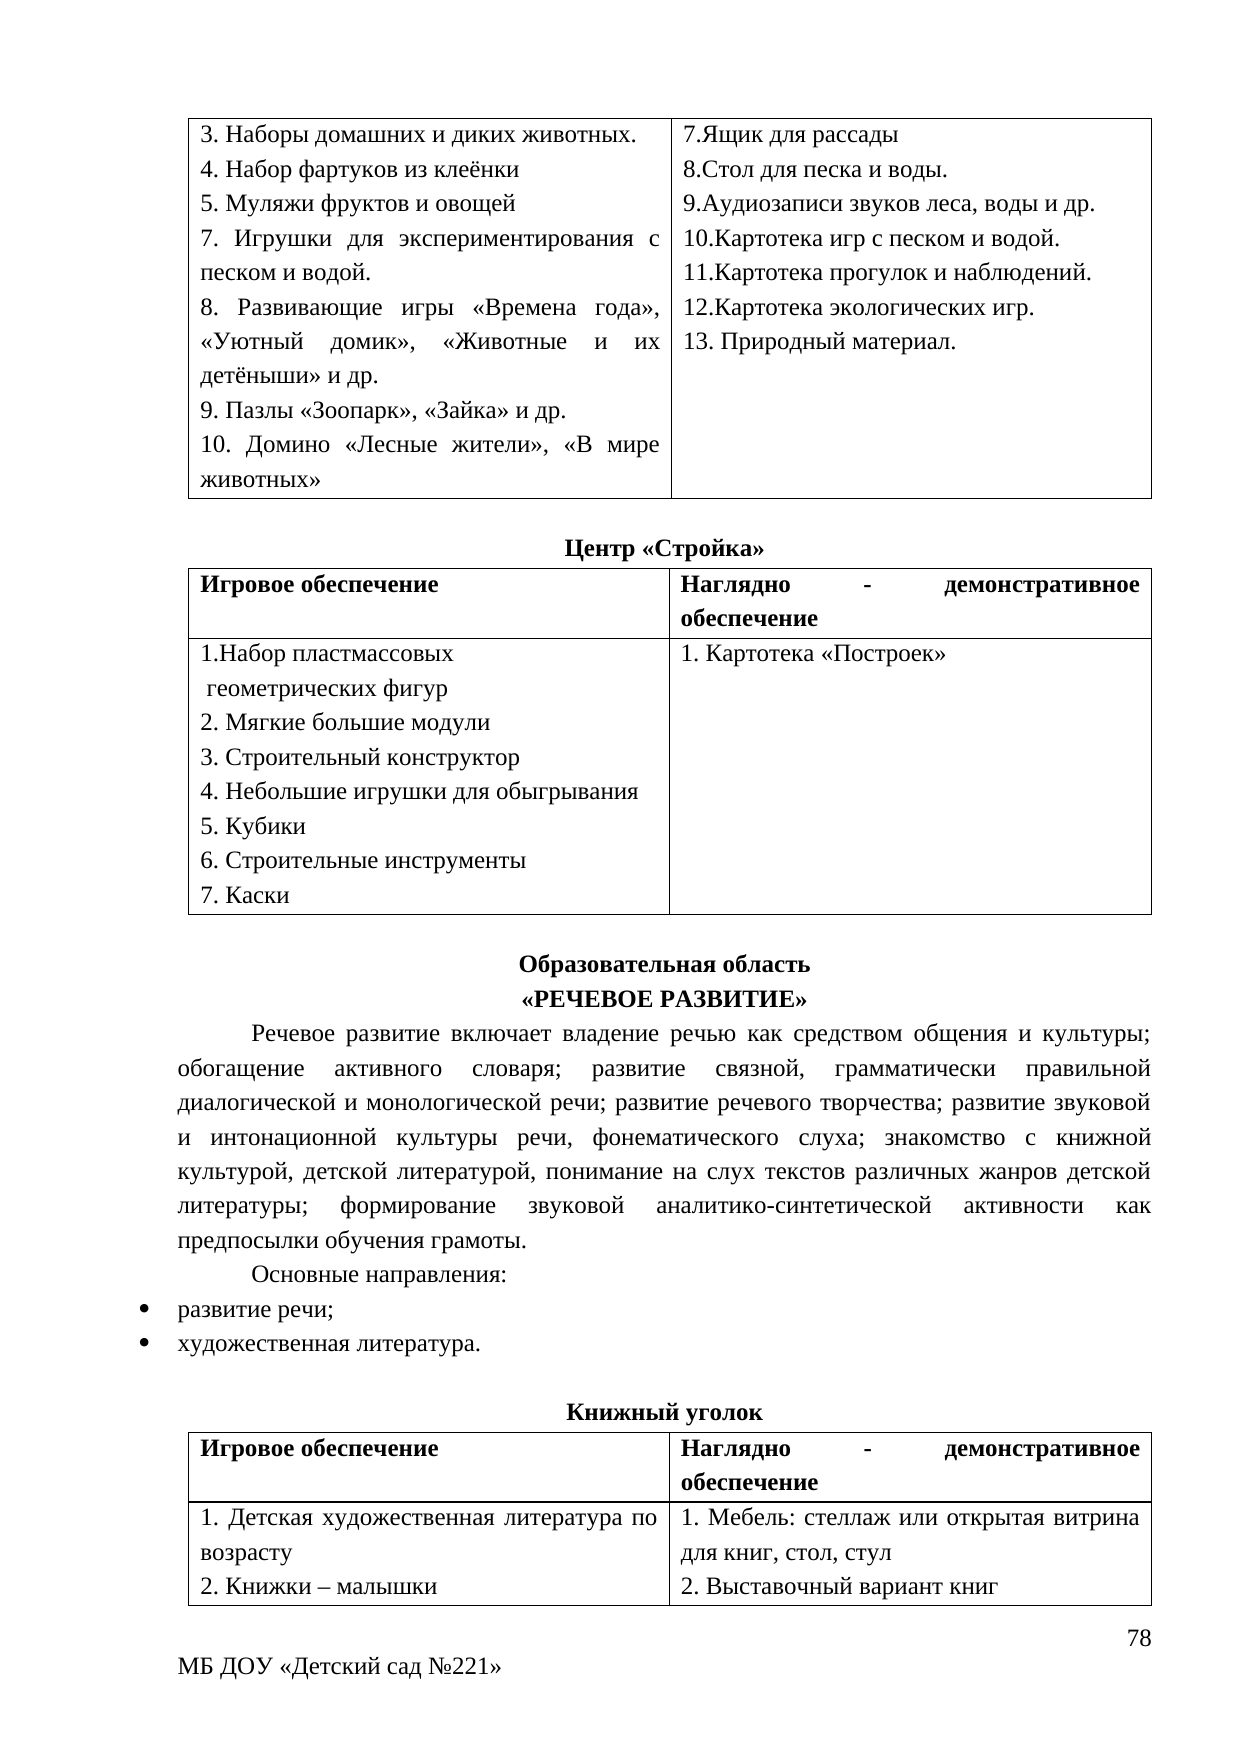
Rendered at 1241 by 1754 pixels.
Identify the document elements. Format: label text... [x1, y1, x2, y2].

list Центр «Стройка» [177, 533, 1152, 562]
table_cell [670, 1503, 1151, 1605]
list художественная литература. [140, 1328, 1152, 1357]
table_cell 1.Набор пластмассовых геометрических фигур 2. Мягкие большие модули 3. Строительный конструктор 4. Небольшие игрушки для обыгрывания 5. Кубики 6. Строительные инструменты 7. Каски [189, 639, 669, 914]
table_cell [189, 119, 671, 498]
text Образовательная область [177, 949, 1152, 978]
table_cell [189, 1503, 669, 1605]
table_header Наглядно - демонстративное обеспечение [670, 569, 1151, 637]
text Основные направления: [177, 1259, 1152, 1288]
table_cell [672, 119, 1151, 498]
table_header Наглядно - демонстративное обеспечение [670, 1433, 1151, 1501]
table_cell 1. Картотека «Построек» [670, 639, 1151, 914]
list Книжный уголок [177, 1397, 1152, 1426]
text Речевое развитие включает владение речью как средством общения и культуры; обогащение активного словаря; развитие связной, грамматически правильной диалогической и монологической речи; развитие речевого творчества; развитие звуковой и интонационной культуры речи, фонематического слуха; знакомство с книжной культурой, детской литературой, понимание на слух текстов различных жанров детской литературы; формирование звуковой аналитико-синтетической активности как предпосылки обучения грамоты. [177, 1018, 1152, 1254]
table_header Игровое обеспечение [189, 569, 669, 637]
table_header Игровое обеспечение [189, 1433, 669, 1501]
list развитие речи; [140, 1294, 1152, 1323]
text «РЕЧЕВОЕ РАЗВИТИЕ» [177, 984, 1152, 1012]
